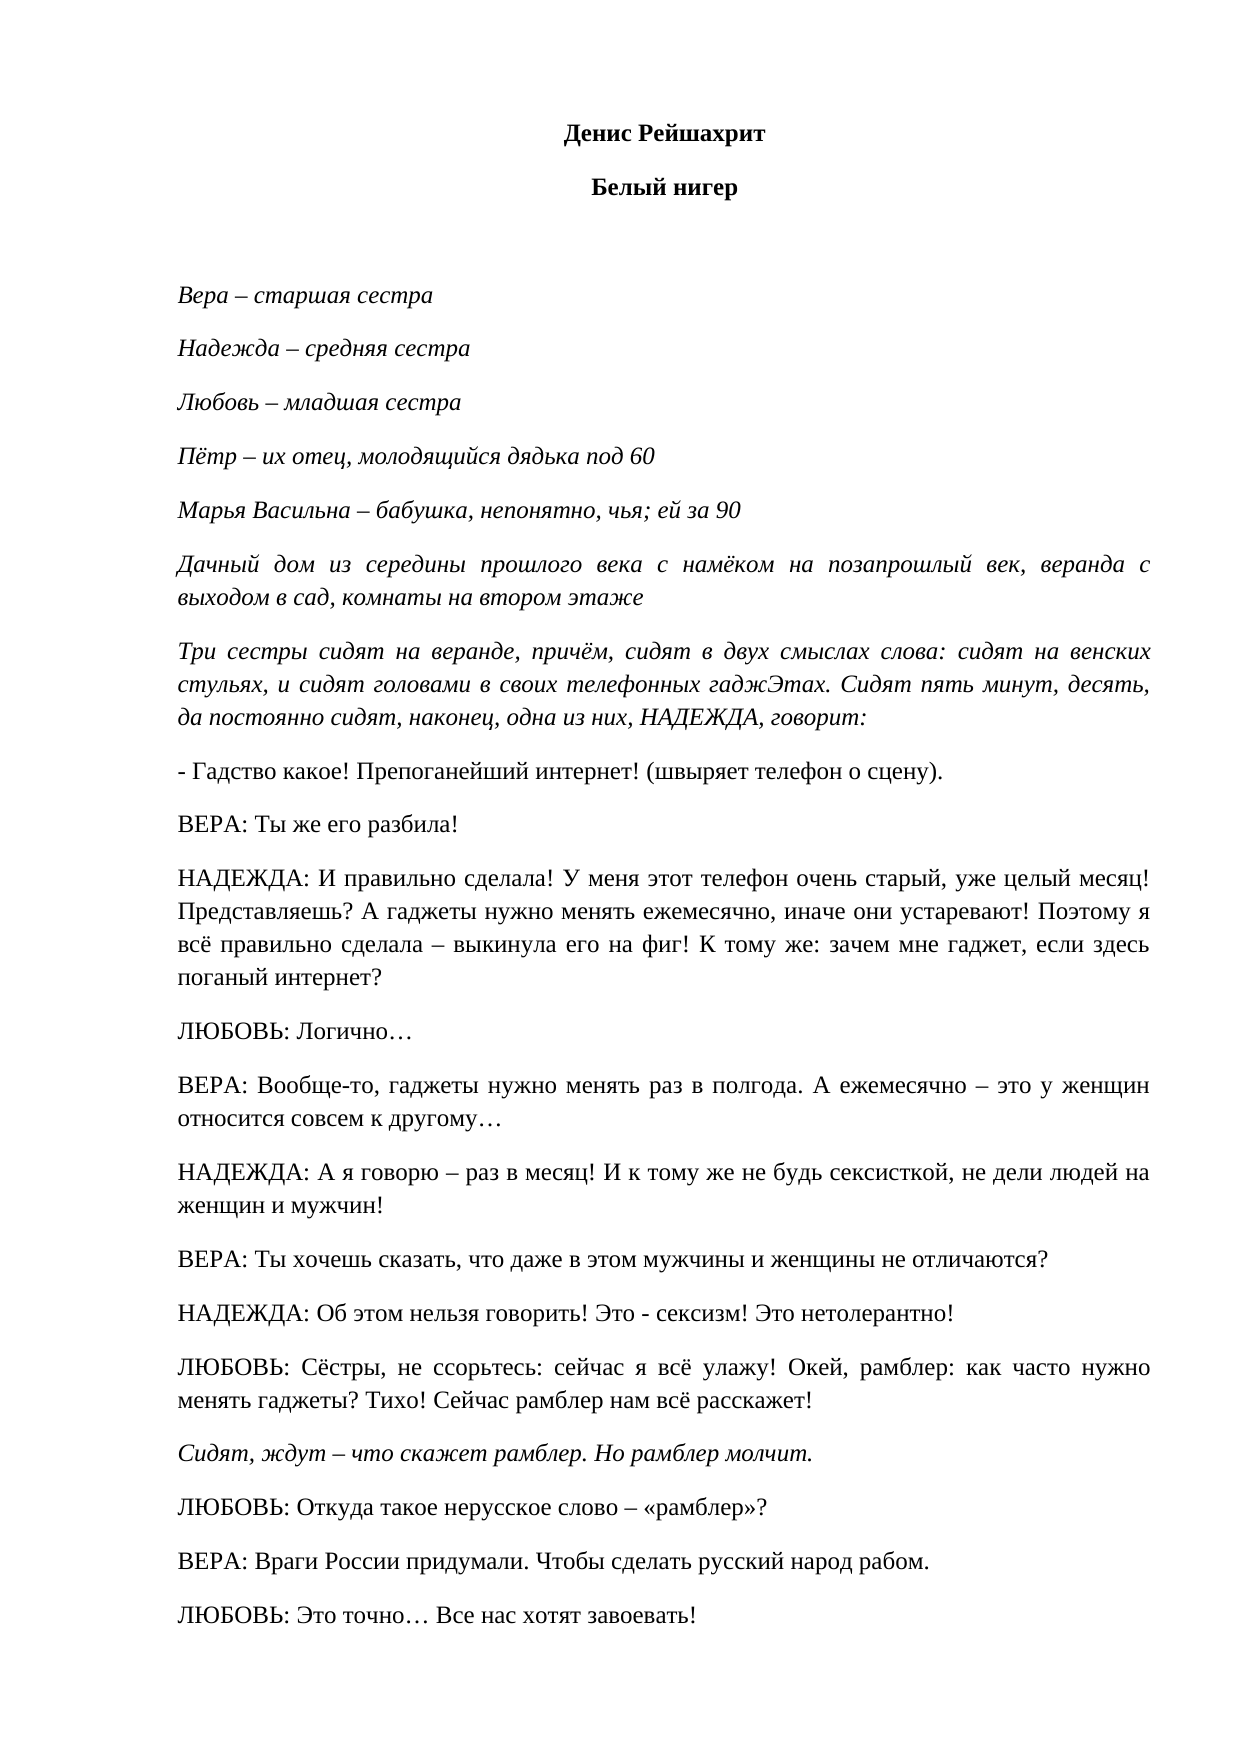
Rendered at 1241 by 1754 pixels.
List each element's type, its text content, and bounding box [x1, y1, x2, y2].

text ВЕРА: Ты же его разбила! [177, 809, 1152, 838]
text НАДЕЖДА: А я говорю – раз в месяц! И к тому же не будь сексисткой, не дели людей на женщин и мужчин! [177, 1157, 1152, 1219]
text Сидят, ждут – что скажет рамблер. Но рамблер молчит. [177, 1438, 1152, 1467]
text Любовь – младшая сестра [177, 387, 1152, 416]
text ЛЮБОВЬ: Откуда такое нерусское слово – «рамблер»? [177, 1492, 1152, 1521]
text Денис Рейшахрит [177, 118, 1152, 147]
text ВЕРА: Вообще-то, гаджеты нужно менять раз в полгода. А ежемесячно – это у женщин относится совсем к другому… [177, 1070, 1152, 1132]
text НАДЕЖДА: И правильно сделала! У меня этот телефон очень старый, уже целый месяц! Представляешь? А гаджеты нужно менять ежемесячно, иначе они устаревают! Поэтому я всё правильно сделала – выкинула его на фиг! К тому же: зачем мне гаджет, если здесь поганый интернет? [177, 863, 1152, 991]
text Надежда – средняя сестра [177, 333, 1152, 362]
text ВЕРА: Враги России придумали. Чтобы сделать русский народ рабом. [177, 1546, 1152, 1575]
text ВЕРА: Ты хочешь сказать, что даже в этом мужчины и женщины не отличаются? [177, 1244, 1152, 1273]
text Дачный дом из середины прошлого века с намёком на позапрошлый век, веранда с выходом в сад, комнаты на втором этаже [177, 549, 1152, 611]
text НАДЕЖДА: Об этом нельзя говорить! Это - сексизм! Это нетолерантно! [177, 1298, 1152, 1327]
text Пётр – их отец, молодящийся дядька под 60 [177, 441, 1152, 470]
text Белый нигер [177, 172, 1152, 201]
text Вера – старшая сестра [177, 280, 1152, 308]
text - Гадство какое! Препоганейший интернет! (швыряет телефон о сцену). [177, 756, 1152, 784]
text Марья Васильна – бабушка, непонятно, чья; ей за 90 [177, 495, 1152, 524]
text ЛЮБОВЬ: Логично… [177, 1016, 1152, 1045]
text ЛЮБОВЬ: Это точно… Все нас хотят завоевать! [177, 1600, 1152, 1629]
text Три сестры сидят на веранде, причём, сидят в двух смыслах слова: сидят на венских стульях, и сидят головами в своих телефонных гаджЭтах. Сидят пять минут, десять, да постоянно сидят, наконец, одна из них, НАДЕЖДА, говорит: [177, 636, 1152, 731]
text ЛЮБОВЬ: Сёстры, не ссорьтесь: сейчас я всё улажу! Окей, рамблер: как часто нужно менять гаджеты? Тихо! Сейчас рамблер нам всё расскажет! [177, 1352, 1152, 1413]
